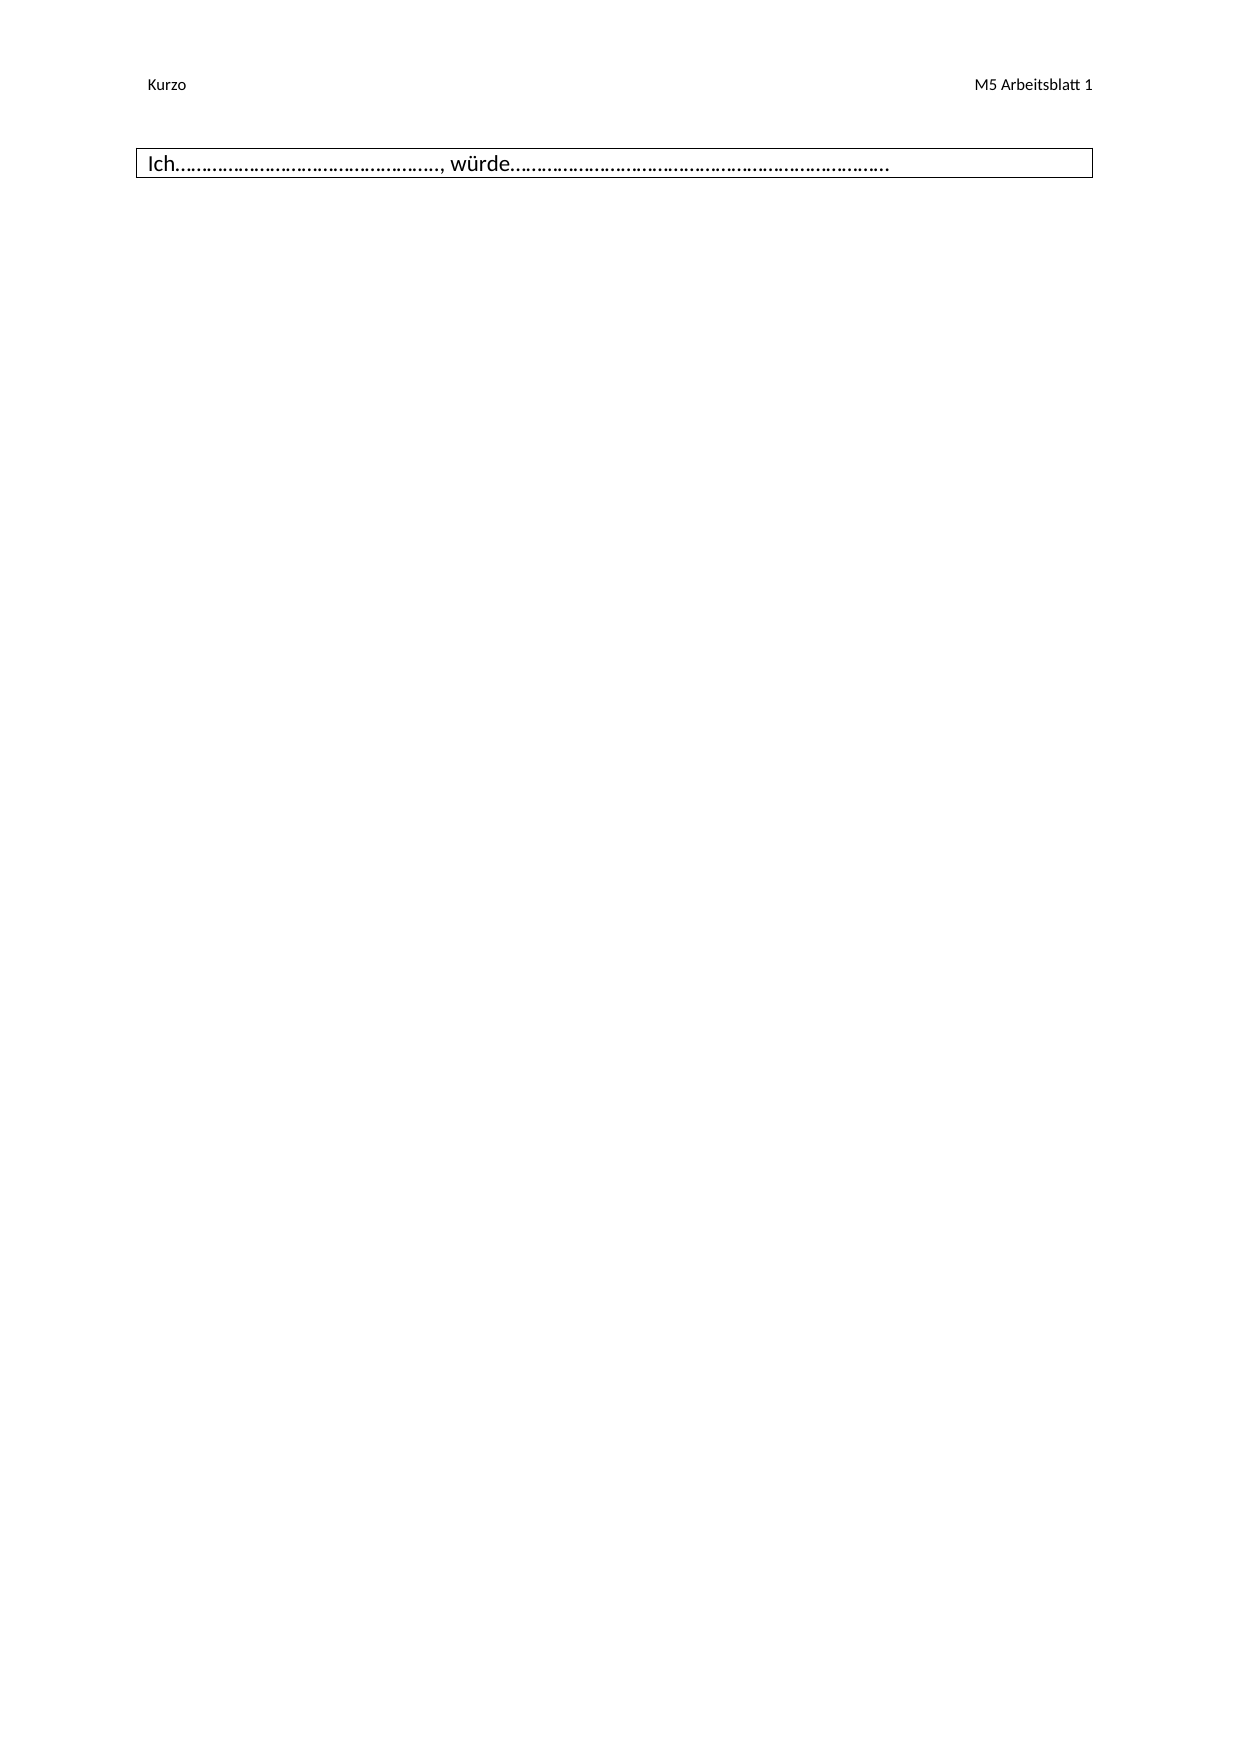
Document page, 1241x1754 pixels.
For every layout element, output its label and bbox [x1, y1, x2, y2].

table_cell [137, 149, 1092, 177]
